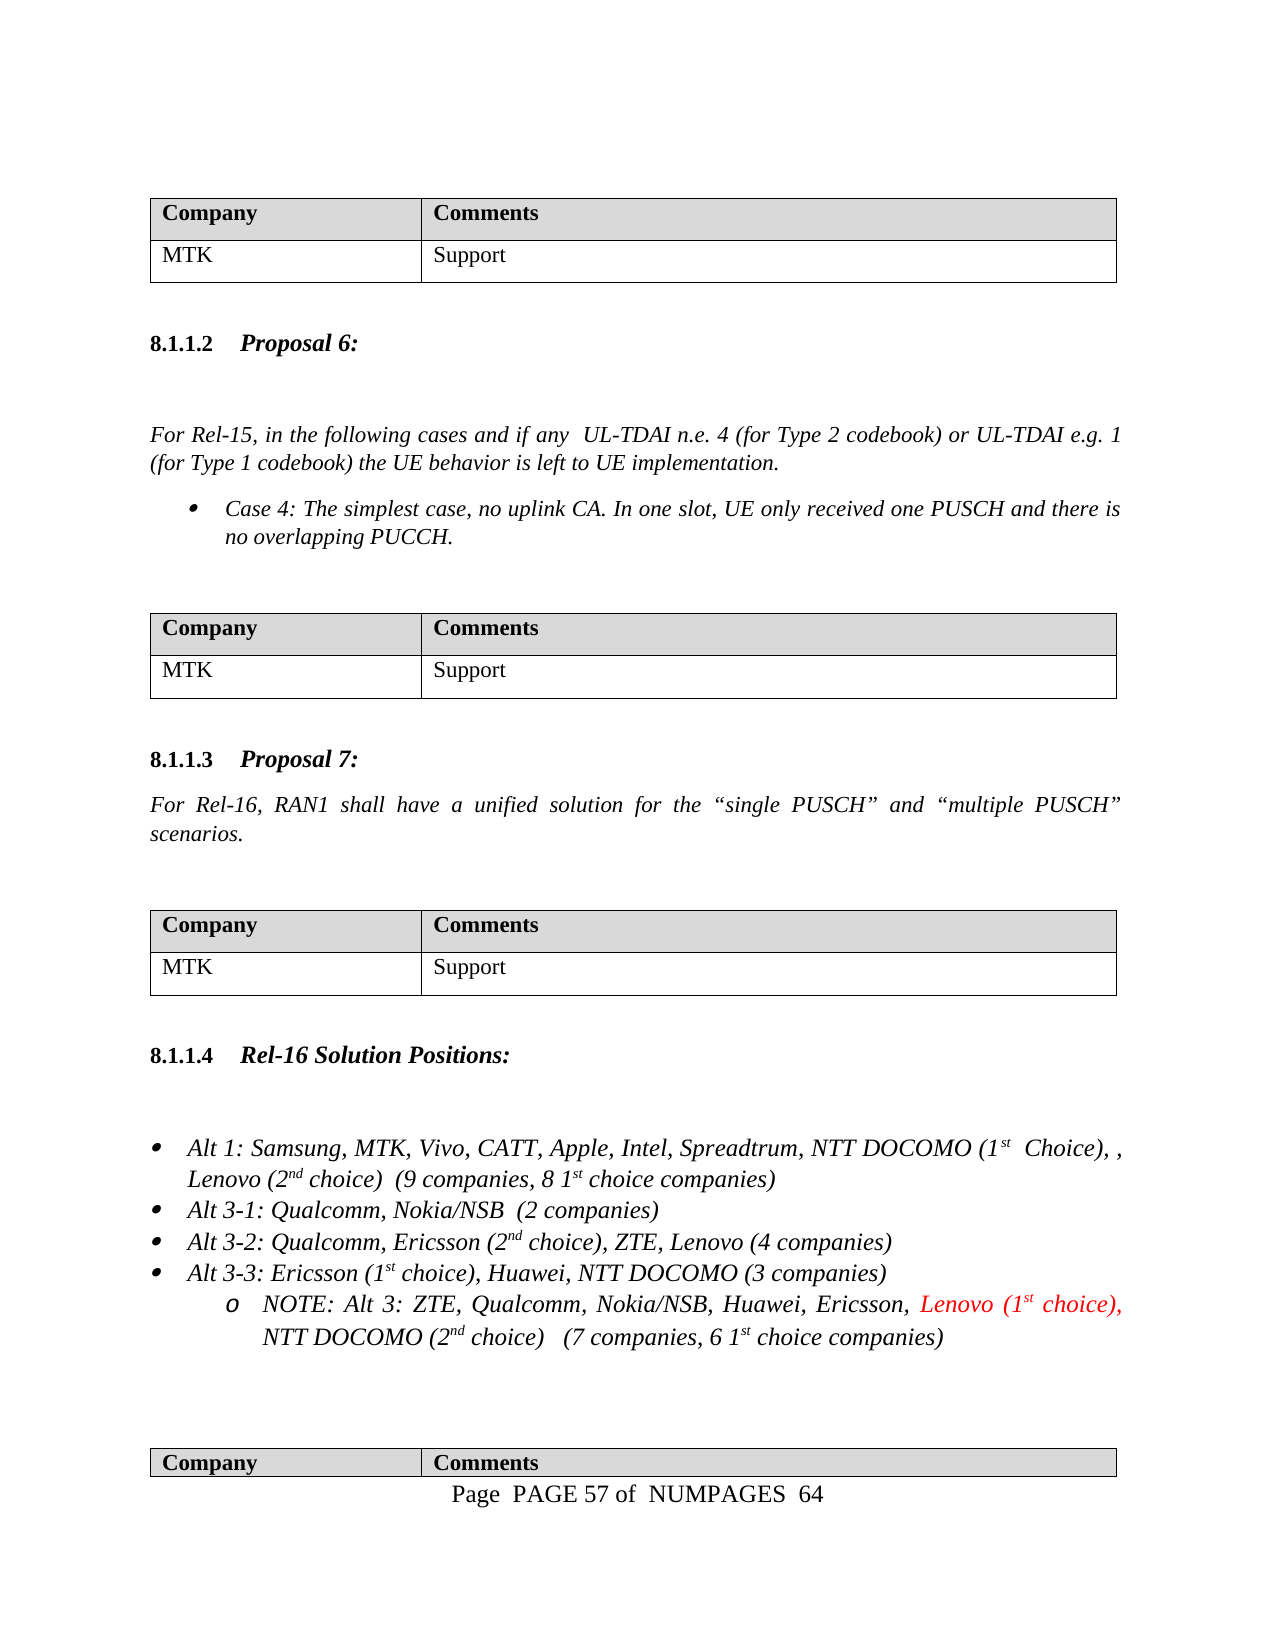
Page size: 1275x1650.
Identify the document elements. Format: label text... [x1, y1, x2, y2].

subtitle Proposal 6: [150, 328, 1125, 357]
table_cell MTK [151, 656, 421, 698]
table_cell MTK [151, 953, 421, 994]
text For Rel-16, RAN1 shall have a unified solution for the “single PUSCH” and “multiple PUSCH” scenarios. [150, 791, 1125, 846]
table_header Comments [422, 1449, 1116, 1476]
list Alt 3-2: Qualcomm, Ericsson (2nd choice), ZTE, Lenovo (4 companies) [150, 1227, 1125, 1255]
table_cell Support [422, 656, 1116, 698]
table_header Comments [422, 614, 1116, 655]
table_header Company [151, 1449, 421, 1476]
text For Rel-15, in the following cases and if any UL-TDAI n.e. 4 (for Type 2 codebook) or UL-TDAI e.g. 1 (for Type 1 codebook) the UE behavior is left to UE implementation. [150, 421, 1125, 476]
table_cell Support [422, 241, 1116, 282]
table_cell MTK [151, 241, 421, 282]
table_header Company [151, 614, 421, 655]
list Alt 3-1: Qualcomm, Nokia/NSB (2 companies) [150, 1196, 1125, 1224]
table_header Comments [422, 911, 1116, 952]
list Case 4: The simplest case, no uplink CA. In one slot, UE only received one PUSCH and there is no overlapping PUCCH. [187, 494, 1125, 549]
subtitle Proposal 7: [150, 744, 1125, 772]
list NOTE: Alt 3: ZTE, Qualcomm, Nokia/NSB, Huawei, Ericsson, Lenovo (1st choice), NTT DOCOMO (2nd choice) (7 companies, 6 1st choice companies) [225, 1289, 1125, 1351]
subtitle Rel-16 Solution Positions: [150, 1041, 1125, 1069]
table_header Company [151, 199, 421, 240]
list Alt 1: Samsung, MTK, Vivo, CATT, Apple, Intel, Spreadtrum, NTT DOCOMO (1st Choice), , Lenovo (2nd choice) (9 companies, 8 1st choice companies) [150, 1133, 1125, 1193]
list Alt 3-3: Ericsson (1st choice), Huawei, NTT DOCOMO (3 companies) [150, 1258, 1125, 1286]
table_header Comments [422, 199, 1116, 240]
table_cell Support [422, 953, 1116, 994]
table_header Company [151, 911, 421, 952]
